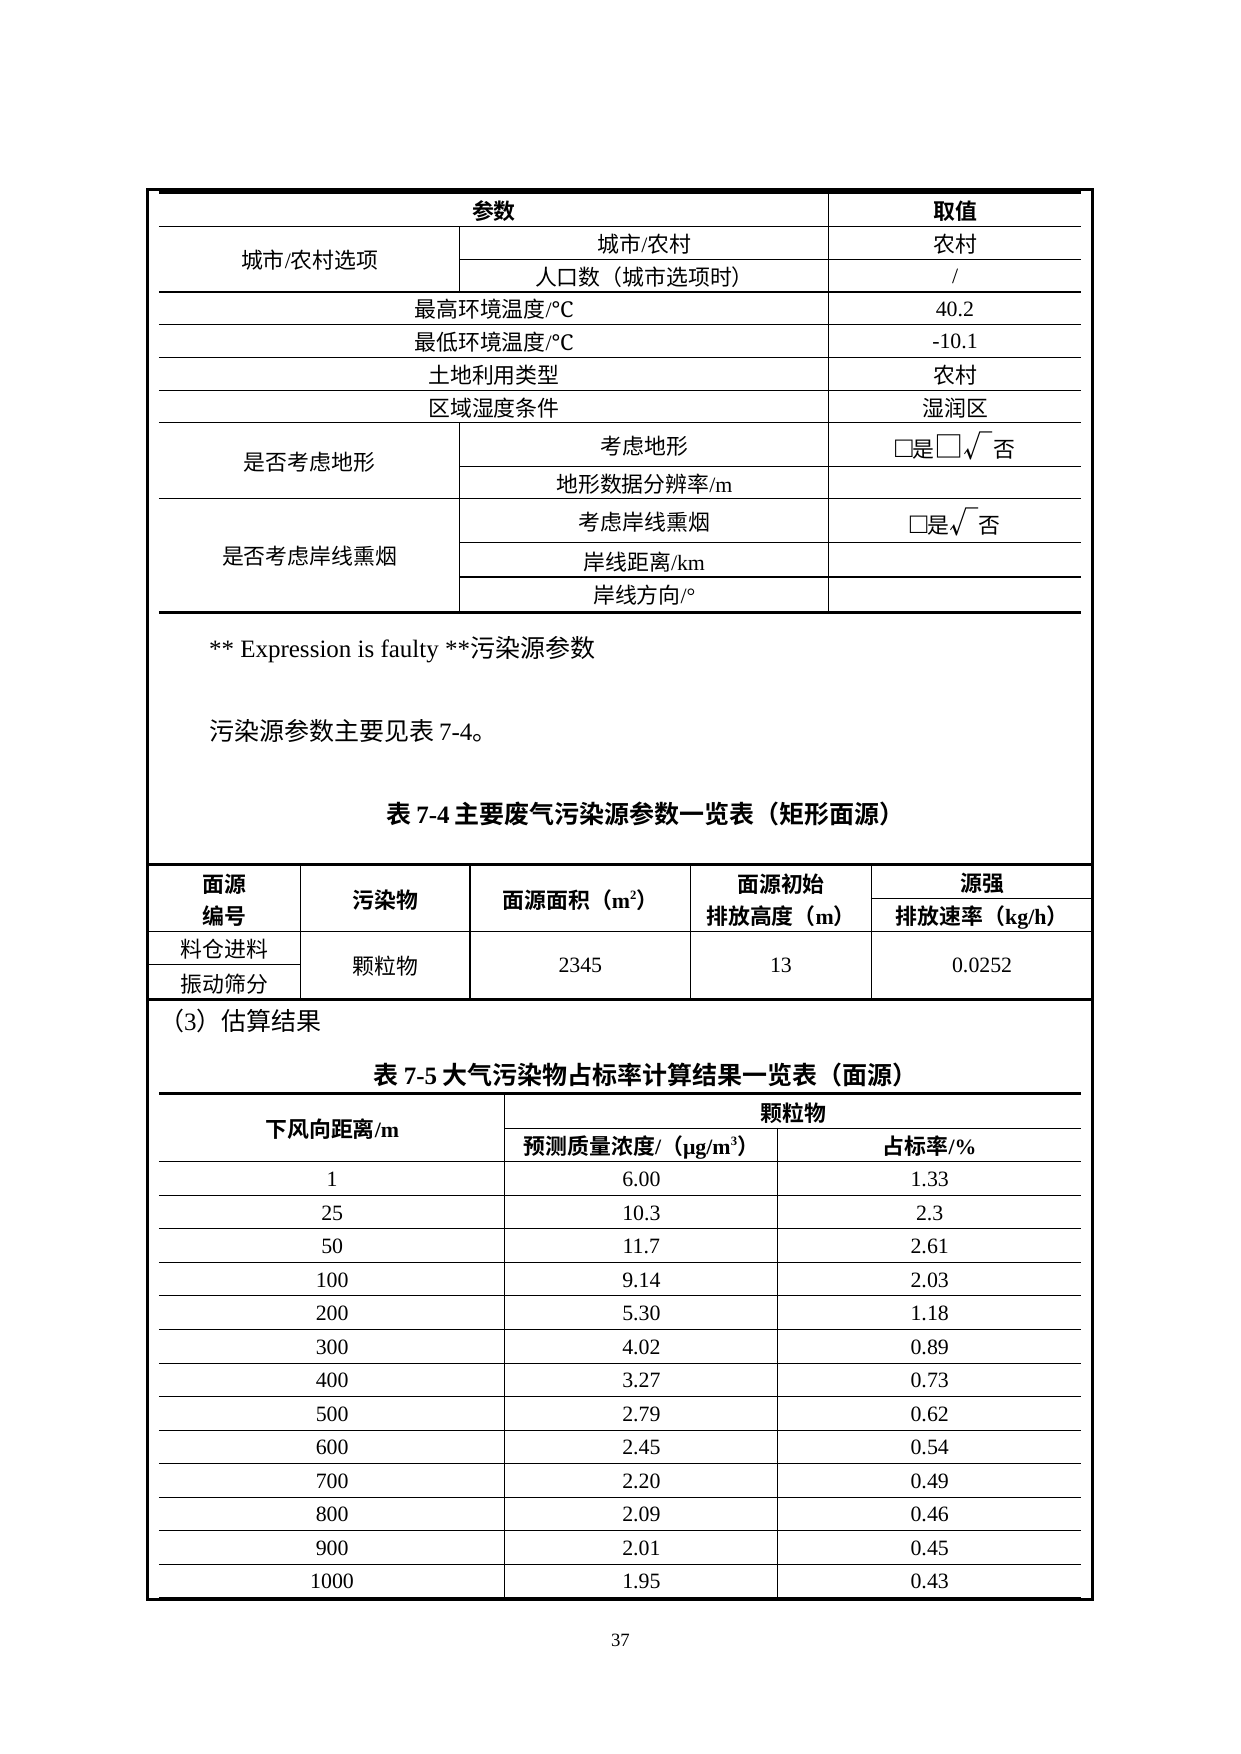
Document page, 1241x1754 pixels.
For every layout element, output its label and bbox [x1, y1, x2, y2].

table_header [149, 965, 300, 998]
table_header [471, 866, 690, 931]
table_header [149, 191, 1091, 863]
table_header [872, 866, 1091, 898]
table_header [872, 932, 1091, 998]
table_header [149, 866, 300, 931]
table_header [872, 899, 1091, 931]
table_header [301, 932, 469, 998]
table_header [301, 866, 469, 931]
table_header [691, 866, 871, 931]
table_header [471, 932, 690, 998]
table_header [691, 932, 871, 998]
table_header [149, 1001, 1091, 1598]
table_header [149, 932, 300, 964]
